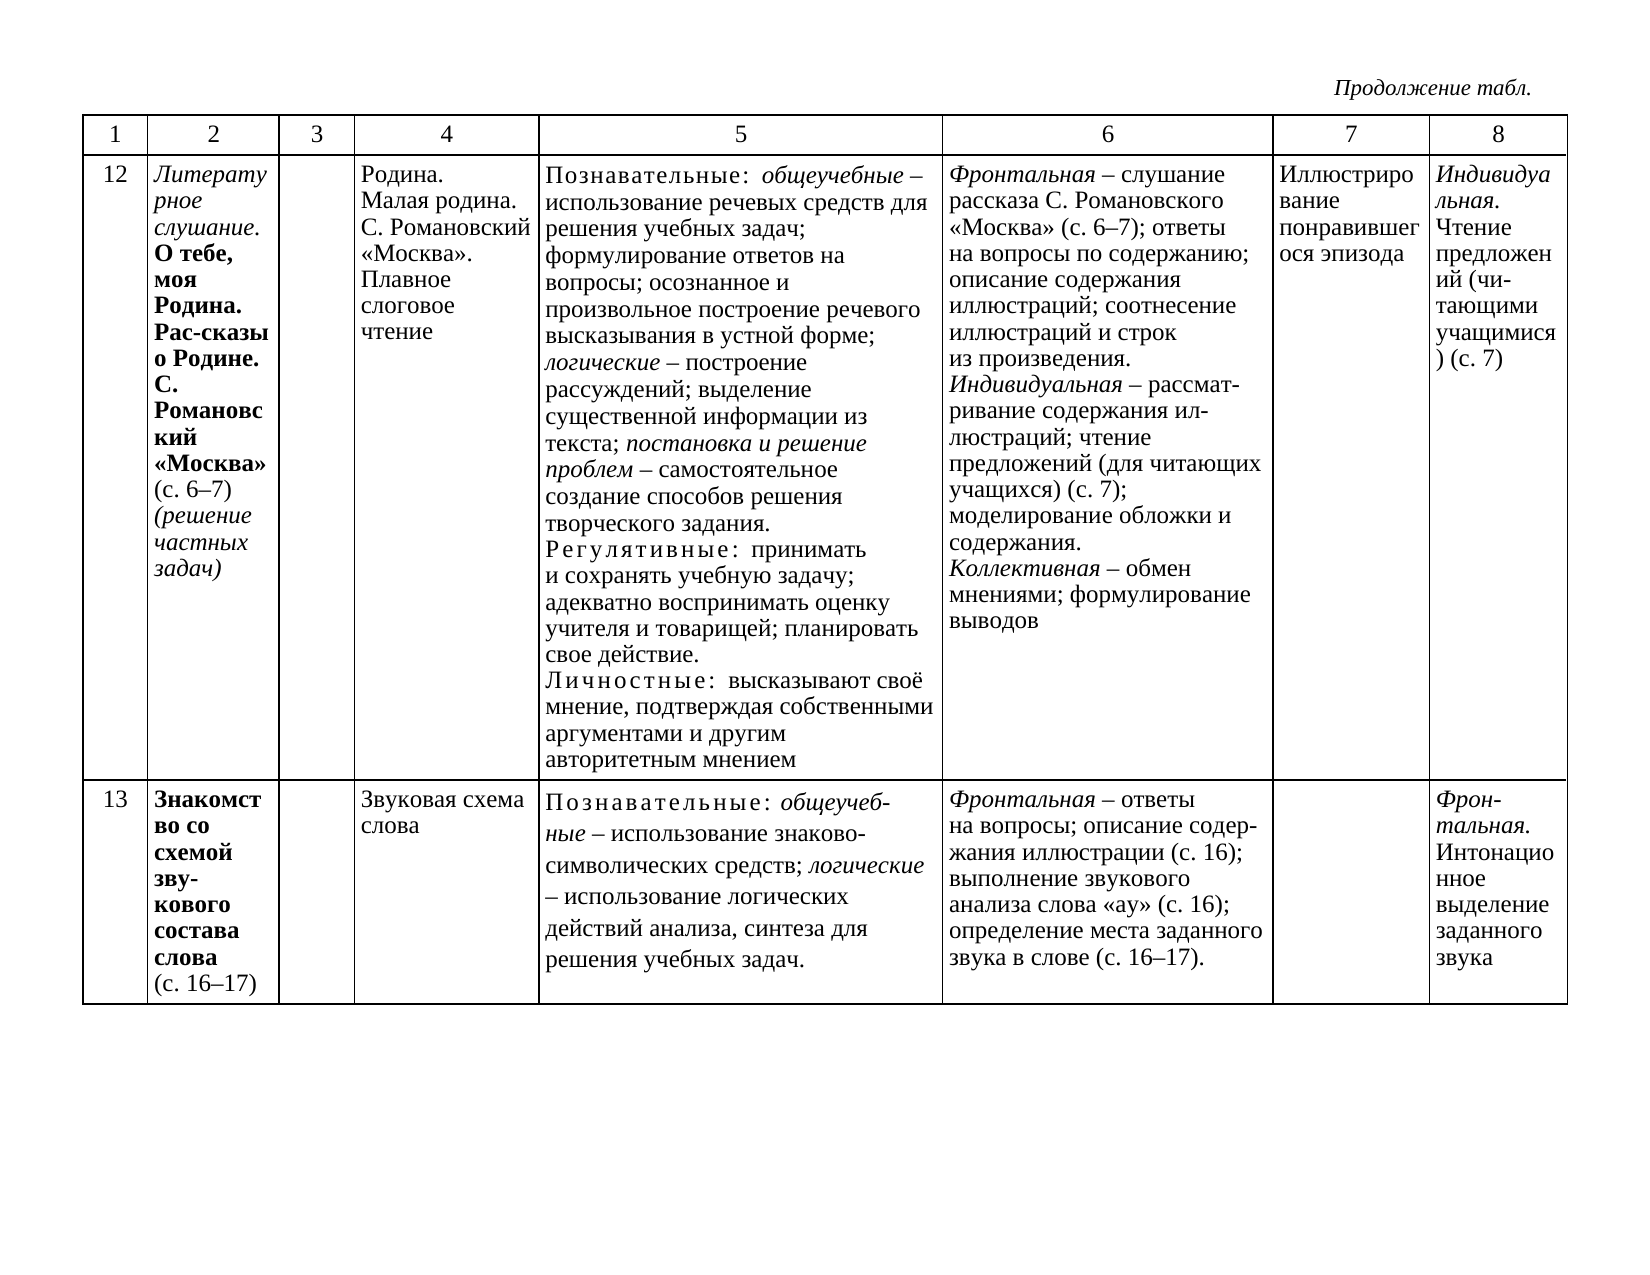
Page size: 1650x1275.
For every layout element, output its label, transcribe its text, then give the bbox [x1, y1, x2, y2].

table_cell [280, 156, 354, 779]
table_header 2 [148, 116, 278, 154]
table_cell Познавательные: общеучеб- ные – использование знаково-символических средств; логические – использование логических действий анализа, синтеза для решения учебных задач. [540, 781, 942, 1003]
table_cell Фрон- тальная. Интонационное выделение заданного звука [1430, 779, 1567, 1003]
table_cell Родина. Малая родина. С. Романовский «Москва». Плавное слоговое чтение [355, 156, 538, 779]
table_cell Иллюстрирование понравившегося эпизода [1274, 156, 1429, 779]
table_header 5 [540, 116, 942, 154]
table_header 4 [355, 116, 538, 154]
table_cell Фронтальная – ответы на вопросы; описание содер-жания иллюстрации (с. 16); выполнение звукового анализа слова «ау» (с. 16); определение места заданного звука в слове (с. 16–17). [943, 781, 1272, 1003]
table_cell Знакомство со схемой зву- кового состава слова (с. 16–17) [148, 781, 278, 1003]
table_cell [280, 781, 354, 1003]
table_cell Литературное слушание. О тебе, моя Родина. Рас-сказы о Родине. С. Романовский «Москва» (с. 6–7) (решение частных задач) [148, 156, 278, 779]
table_cell Звуковая схема слова [355, 781, 538, 1003]
text Продолжение табл. [118, 74, 1532, 100]
table_header 6 [943, 116, 1272, 154]
table_cell 13 [84, 781, 147, 1003]
table_cell Фронтальная – слушание рассказа С. Романовского «Москва» (с. 6–7); ответы на вопросы по содержанию; описание содержания иллюстраций; соотнесение иллюстраций и строк из произведения. Индивидуальная – рассмат- ривание содержания ил- люстраций; чтение предложений (для читающих учащихся) (с. 7); моделирование обложки и содержания. Коллективная – обмен мнениями; формулирование выводов [943, 156, 1272, 779]
table_cell [1274, 781, 1429, 1003]
table_cell Познавательные: общеучебные – использование речевых средств для решения учебных задач; формулирование ответов на вопросы; осознанное и произвольное построение речевого высказывания в устной форме; логические – построение рассуждений; выделение существенной информации из текста; постановка и решение проблем – самостоятельное создание способов решения творческого задания. Регулятивные: принимать и сохранять учебную задачу; адекватно воспринимать оценку учителя и товарищей; планировать свое действие. Личностные: высказывают своё мнение, подтверждая собственными аргументами и другим авторитетным мнением [540, 156, 942, 779]
table_header 7 [1274, 116, 1429, 154]
table_header 1 [84, 116, 147, 154]
table_cell 12 [84, 156, 147, 779]
table_cell Индивидуальная. Чтение предложений (чи- тающими учащимися) (с. 7) [1430, 154, 1567, 779]
table_header 8 [1430, 116, 1567, 154]
table_header 3 [280, 116, 354, 154]
